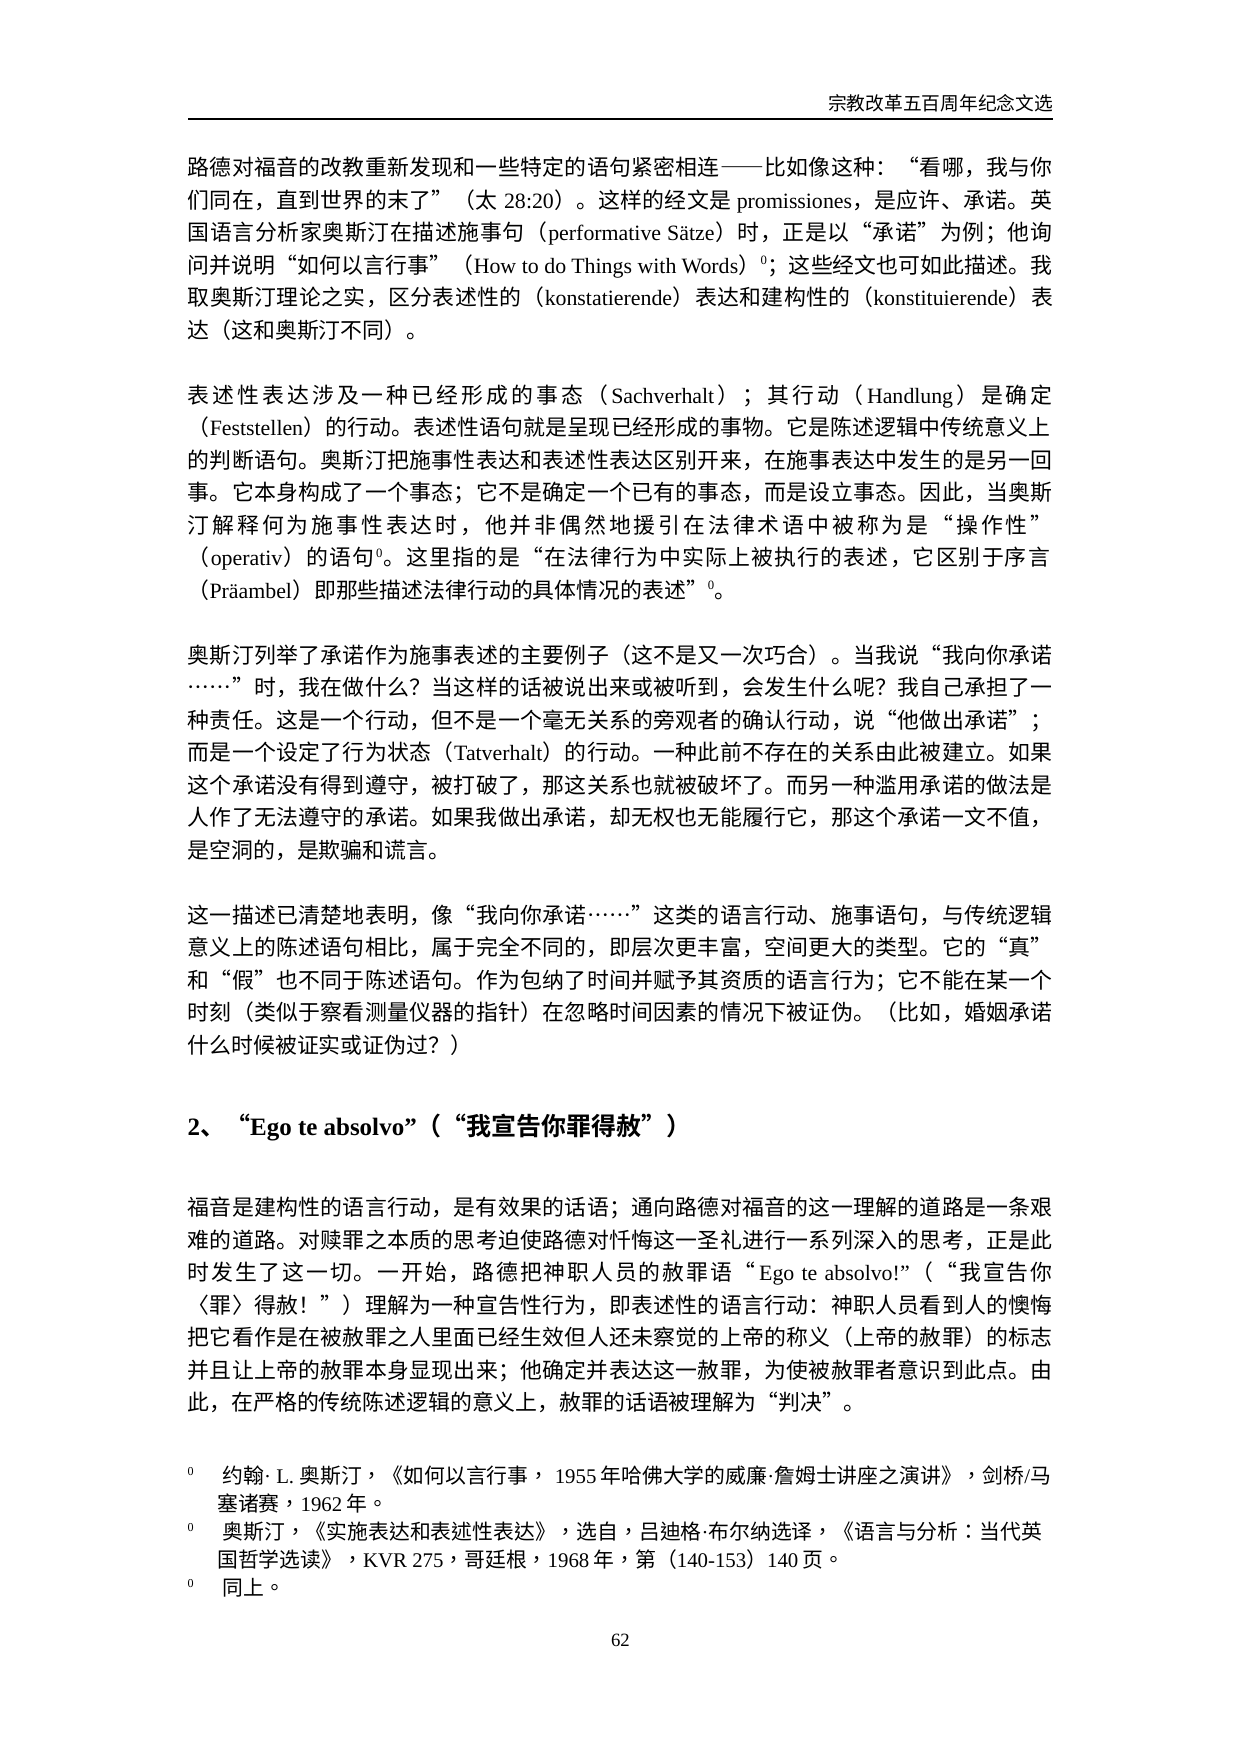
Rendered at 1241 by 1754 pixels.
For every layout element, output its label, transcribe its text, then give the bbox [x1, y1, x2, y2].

text 这一描述已清楚地表明，像“我向你承诺……”这类的语言行动、施事语句，与传统逻辑意义上的陈述语句相比，属于完全不同的，即层次更丰富，空间更大的类型。它的“真”和“假”也不同于陈述语句。作为包纳了时间并赋予其资质的语言行为；它不能在某一个时刻（类似于察看测量仪器的指针）在忽略时间因素的情况下被证伪。（比如，婚姻承诺什么时候被证实或证伪过？） [187, 897, 1053, 1060]
text 2、“Ego te absolvo”（“我宣告你罪得赦”） [187, 1092, 1053, 1157]
text 表述性表达涉及一种已经形成的事态（Sachverhalt）；其行动（Handlung）是确定（Feststellen）的行动。表述性语句就是呈现已经形成的事物。它是陈述逻辑中传统意义上的判断语句。奥斯汀把施事性表达和表述性表达区别开来，在施事表达中发生的是另一回事。它本身构成了一个事态；它不是确定一个已有的事态，而是设立事态。因此，当奥斯汀解释何为施事性表达时，他并非偶然地援引在法律术语中被称为是“操作性”（operativ）的语句。这里指的是“在法律行为中实际上被执行的表述，它区别于序言（Präambel）即那些描述法律行动的具体情况的表述”。 [187, 377, 1053, 605]
text 福音是建构性的语言行动，是有效果的话语；通向路德对福音的这一理解的道路是一条艰难的道路。对赎罪之本质的思考迫使路德对忏悔这一圣礼进行一系列深入的思考，正是此时发生了这一切。一开始，路德把神职人员的赦罪语“Ego te absolvo!”（“我宣告你〈罪〉得赦！”）理解为一种宣告性行为，即表述性的语言行动：神职人员看到人的懊悔，把它看作是在被赦罪之人里面已经生效但人还未察觉的上帝的称义（上帝的赦罪）的标志，并且让上帝的赦罪本身显现出来；他确定并表达这一赦罪，为使被赦罪者意识到此点。由此，在严格的传统陈述逻辑的意义上，赦罪的话语被理解为“判决”。 [187, 1190, 1053, 1417]
text 奥斯汀列举了承诺作为施事表述的主要例子（这不是又一次巧合）。当我说“我向你承诺……”时，我在做什么？当这样的话被说出来或被听到，会发生什么呢？我自己承担了一种责任。这是一个行动，但不是一个毫无关系的旁观者的确认行动，说“他做出承诺”；而是一个设定了行为状态（Tatverhalt）的行动。一种此前不存在的关系由此被建立。如果这个承诺没有得到遵守，被打破了，那这关系也就被破坏了。而另一种滥用承诺的做法是，人作了无法遵守的承诺。如果我做出承诺，却无权也无能履行它，那这个承诺一文不值，是空洞的，是欺骗和谎言。 [187, 637, 1053, 865]
text 路德对福音的改教重新发现和一些特定的语句紧密相连——比如像这种：“看哪，我与你们同在，直到世界的末了”（太28:20）。这样的经文是promissiones，是应许、承诺。英国语言分析家奥斯汀在描述施事句（performative Sätze）时，正是以“承诺”为例；他询问并说明“如何以言行事”（How to do Things with Words）；这些经文也可如此描述。我取奥斯汀理论之实，区分表述性的（konstatierende）表达和建构性的（konstituierende）表达（这和奥斯汀不同）。 [187, 150, 1053, 345]
